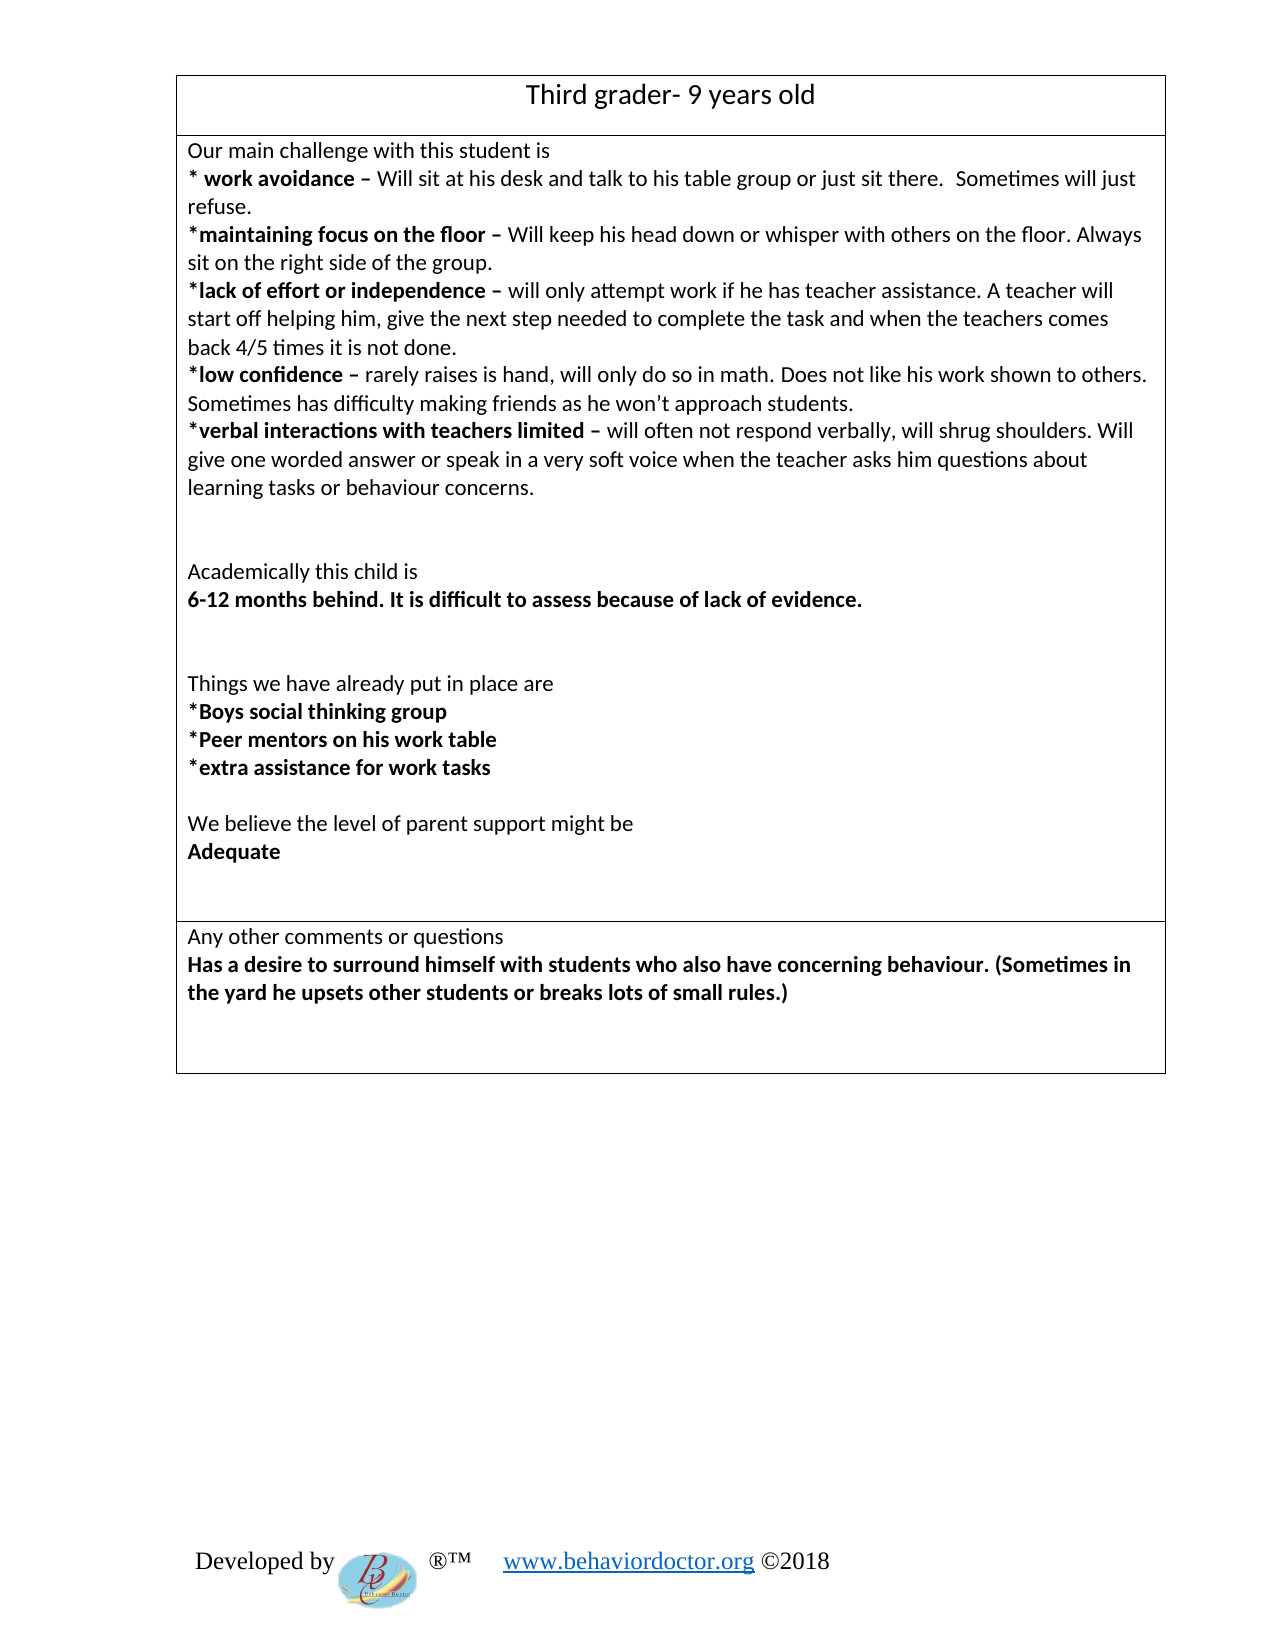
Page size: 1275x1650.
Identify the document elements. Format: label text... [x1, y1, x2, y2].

table_cell Our main challenge with this student is * work avoidance – Will sit at his desk and talk to his table group or just sit there. Sometimes will just refuse. *maintaining focus on the floor – Will keep his head down or whisper with others on the floor. Always sit on the right side of the group. *lack of effort or independence – will only attempt work if he has teacher assistance. A teacher will start off helping him, give the next step needed to complete the task and when the teachers comes back 4/5 times it is not done. *low confidence – rarely raises is hand, will only do so in math. Does not like his work shown to others. Sometimes has difficulty making friends as he won’t approach students. *verbal interactions with teachers limited – will often not respond verbally, will shrug shoulders. Will give one worded answer or speak in a very soft voice when the teacher asks him questions about learning tasks or behaviour concerns. Academically this child is 6-12 months behind. It is difficult to assess because of lack of evidence. Things we have already put in place are *Boys social thinking group *Peer mentors on his work table *extra assistance for work tasks We believe the level of parent support might be Adequate [177, 136, 1165, 921]
table_cell Any other comments or questions Has a desire to surround himself with students who also have concerning behaviour. (Sometimes in the yard he upsets other students or breaks lots of small rules.) [177, 922, 1165, 1073]
picture [334, 1546, 424, 1614]
table_header Third grader- 9 years old [177, 76, 1165, 135]
